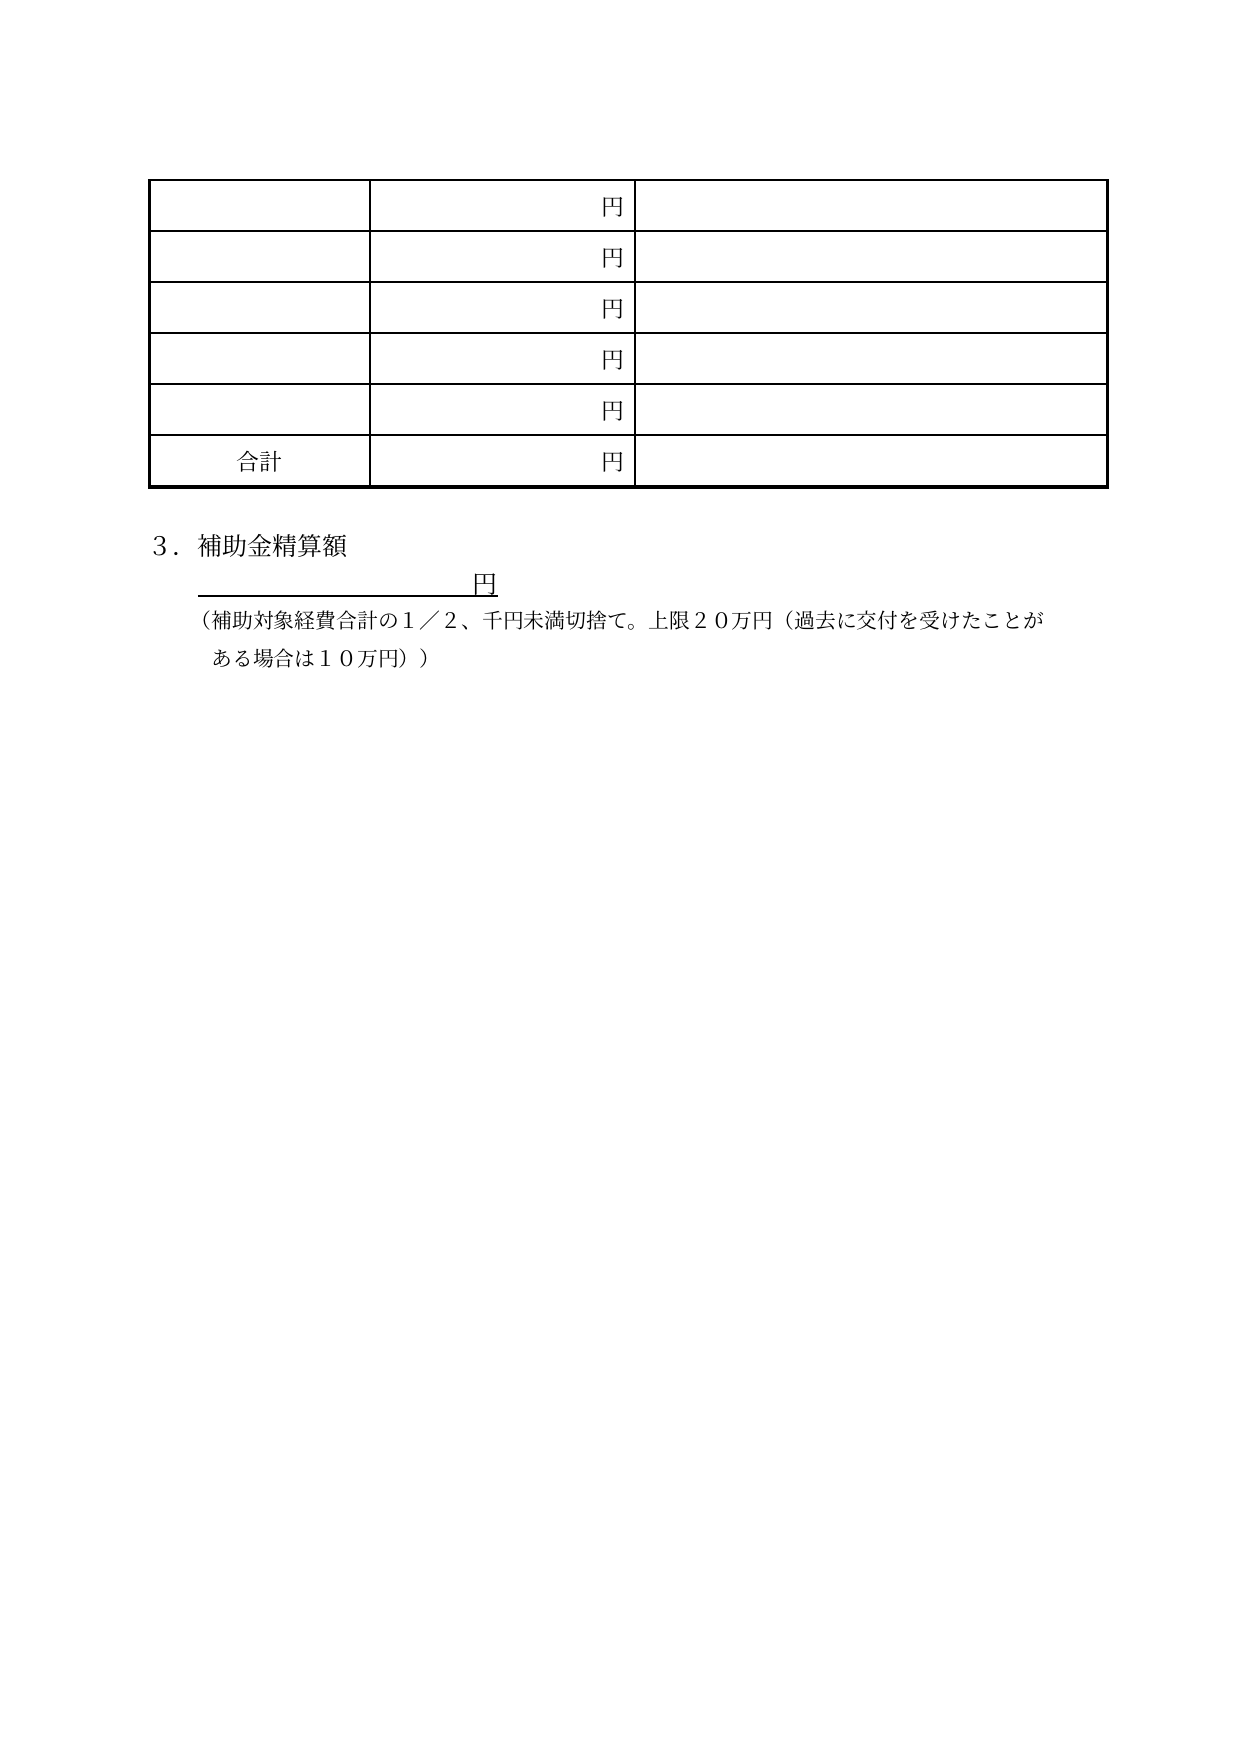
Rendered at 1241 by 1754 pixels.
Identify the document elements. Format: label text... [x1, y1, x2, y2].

table_cell [636, 283, 1106, 332]
text 円 [148, 563, 1092, 601]
table_cell [636, 334, 1106, 383]
table_cell 円 [371, 334, 634, 383]
table_cell [151, 283, 369, 332]
text （補助対象経費合計の１／２、千円未満切捨て。上限２０万円（過去に交付を受けたことが [169, 601, 1092, 638]
table_cell [151, 385, 369, 434]
table_cell 円 [371, 232, 634, 281]
table_cell 円 [371, 436, 634, 485]
table_cell 円 [371, 385, 634, 434]
table_cell 円 [371, 181, 634, 230]
table_cell [151, 181, 369, 230]
text ３．補助金精算額 [148, 526, 1092, 563]
table_cell [151, 334, 369, 383]
table_cell [636, 385, 1106, 434]
table_cell [151, 232, 369, 281]
table_cell 合計 [151, 436, 369, 485]
table_cell [636, 232, 1106, 281]
table_cell [636, 436, 1106, 485]
table_cell [636, 181, 1106, 230]
text ある場合は１０万円）） [169, 638, 1092, 676]
table_cell 円 [371, 283, 634, 332]
